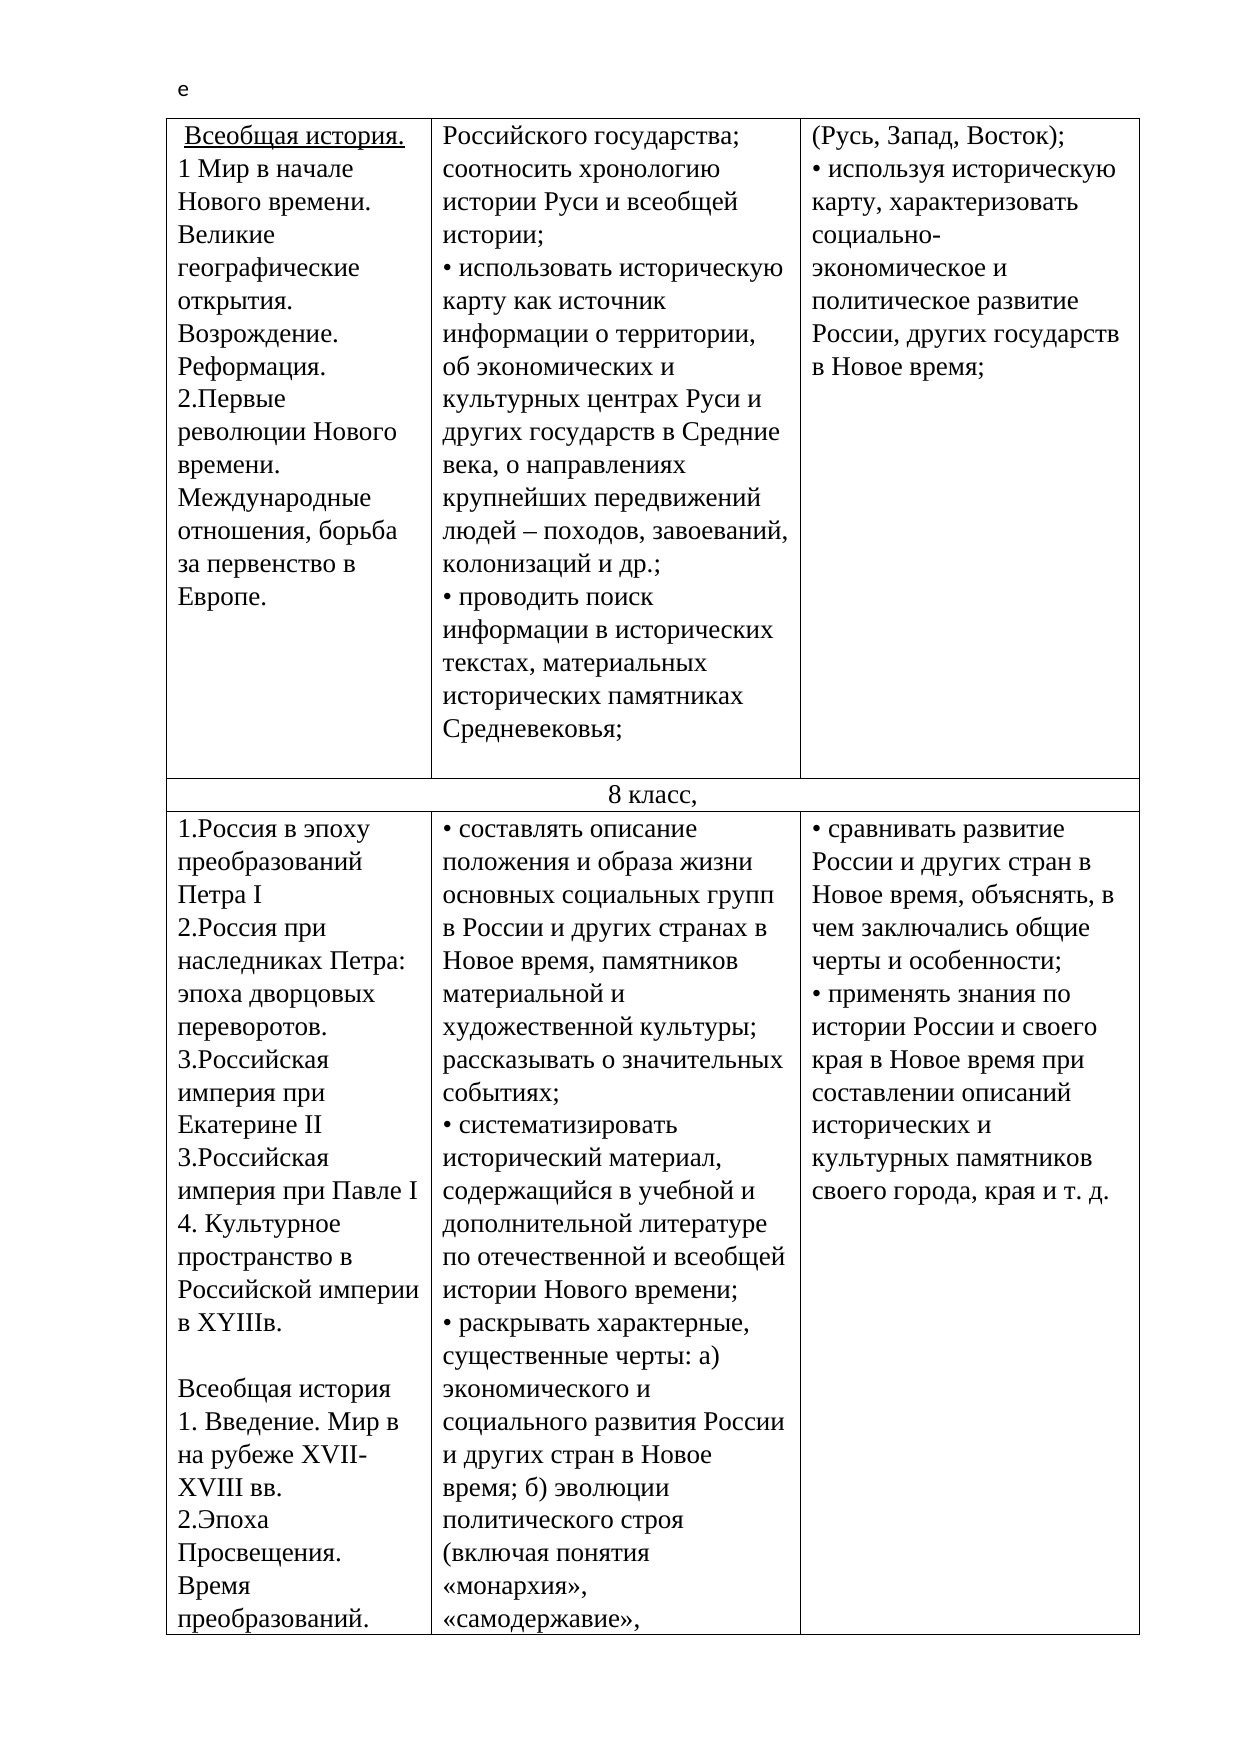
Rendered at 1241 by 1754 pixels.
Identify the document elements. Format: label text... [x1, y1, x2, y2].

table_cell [167, 119, 431, 777]
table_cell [801, 119, 1139, 777]
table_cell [432, 119, 800, 777]
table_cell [432, 812, 800, 1633]
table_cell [801, 812, 1139, 1633]
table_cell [167, 812, 431, 1633]
table_cell 8 класс, [167, 779, 1139, 811]
